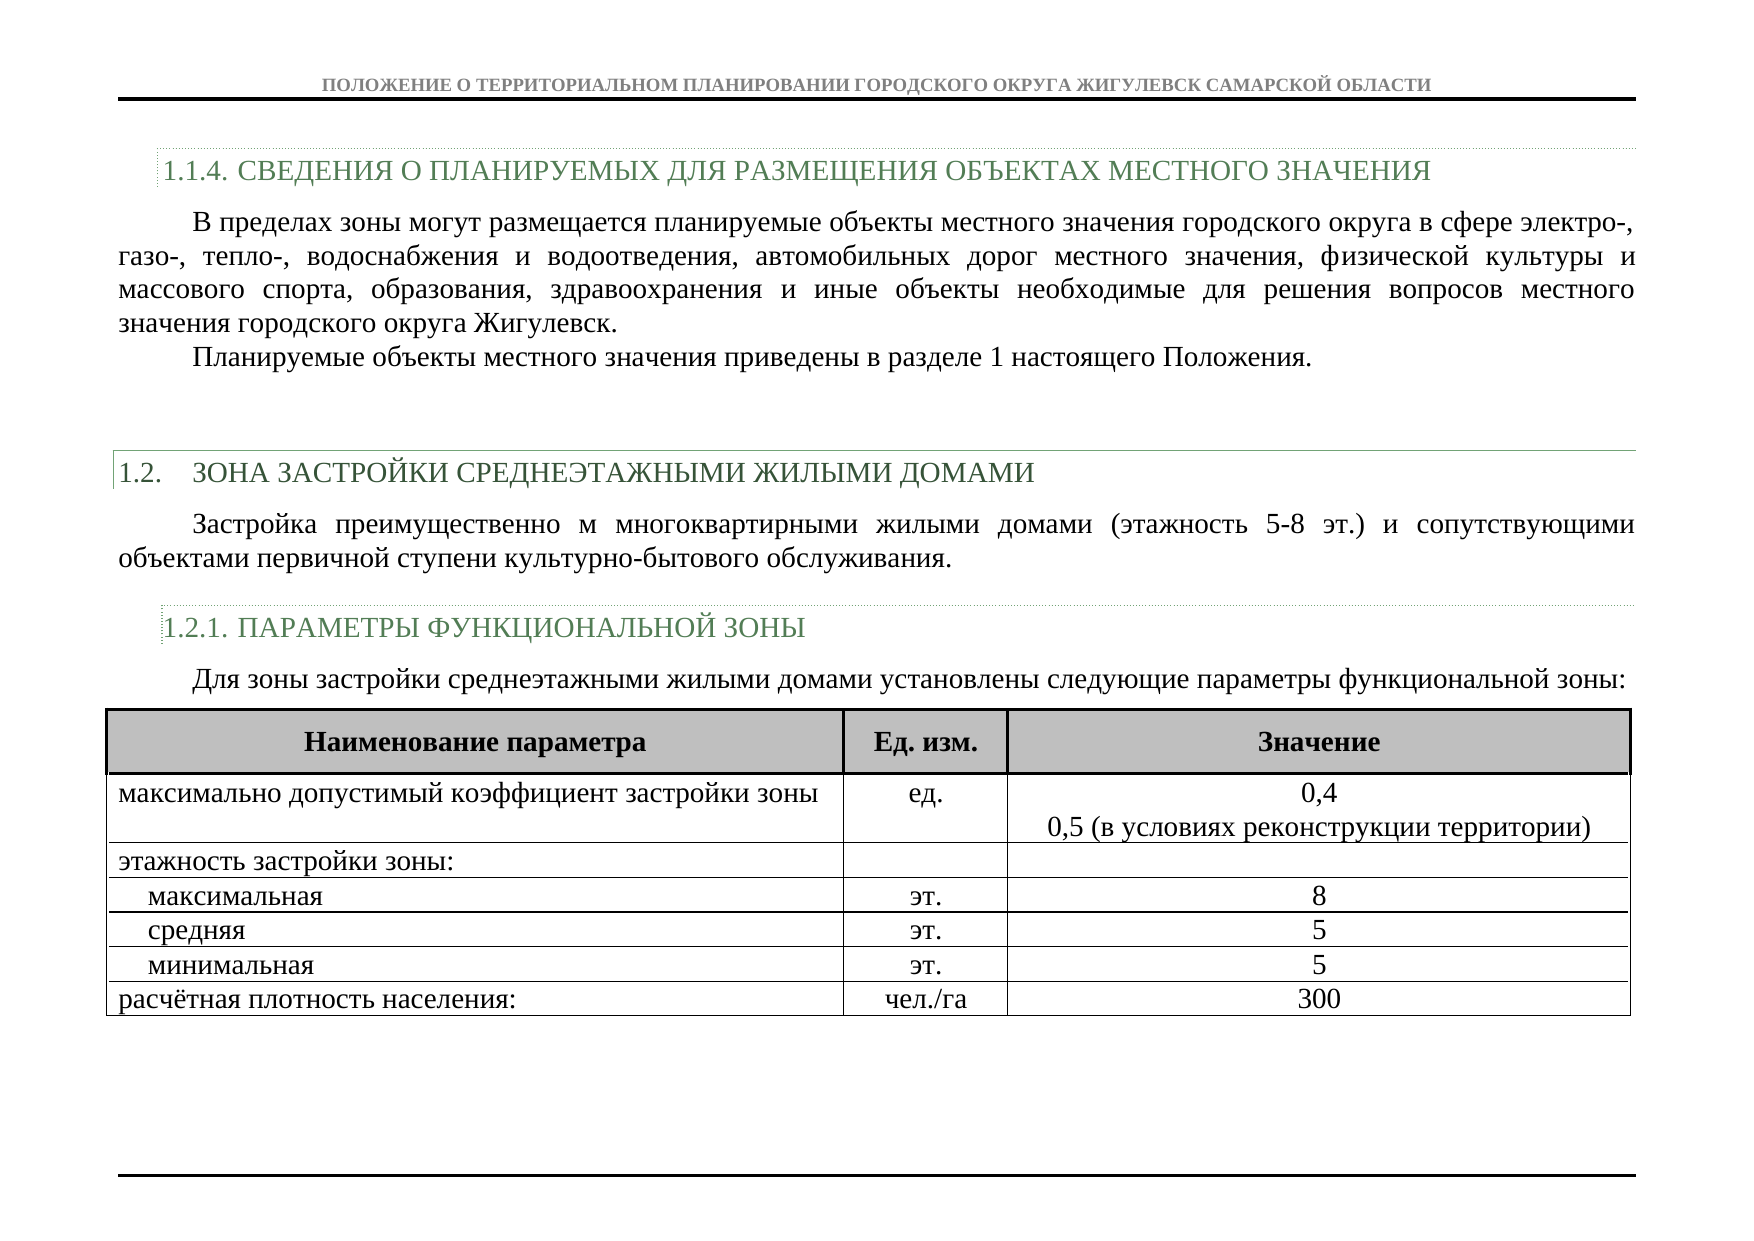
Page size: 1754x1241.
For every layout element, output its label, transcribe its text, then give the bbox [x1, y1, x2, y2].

table_cell средняя [107, 911, 843, 946]
table_cell максимально допустимый коэффициент застройки зоны [107, 772, 843, 842]
table_cell 300 [1008, 981, 1630, 1015]
table_cell эт. [844, 878, 1007, 911]
text Застройка преимущественно м многоквартирными жилыми домами (этажность 5-8 эт.) и сопутствующими объектами первичной ступени культурно-бытового обслуживания. [118, 506, 1636, 573]
text Для зоны застройки среднеэтажными жилыми домами установлены следующие параметры функциональной зоны: [118, 661, 1636, 695]
table_cell 8 [1008, 877, 1630, 911]
table_cell этажность застройки зоны: [107, 842, 843, 877]
table_cell [844, 843, 1007, 877]
text Планируемые объекты местного значения приведены в разделе 1 настоящего Положения. [118, 339, 1636, 372]
table_cell эт. [844, 947, 1007, 981]
table_cell максимальная [107, 877, 843, 911]
table_cell расчётная плотность населения: [107, 981, 843, 1015]
table_header Значение [1009, 711, 1629, 772]
table_cell эт. [844, 913, 1007, 946]
subtitle Параметры функциональной зоны [161, 604, 1636, 644]
table_cell минимальная [107, 946, 843, 981]
table_cell 5 [1008, 911, 1630, 946]
subtitle Сведения о планируемых для размещения объектах местного значения [157, 148, 1636, 187]
table_cell [1008, 842, 1630, 877]
text В пределах зоны могут размещается планируемые объекты местного значения городского округа в сфере электро-, газо-, тепло-, водоснабжения и водоотведения, автомобильных дорог местного значения, физической культуры и массового спорта, образования, здравоохранения и иные объекты необходимые для решения вопросов местного значения городского округа Жигулевск. [118, 204, 1636, 339]
table_header Ед. изм. [845, 711, 1006, 772]
table_cell чел./га [844, 982, 1007, 1015]
table_cell 0,4 0,5 (в условиях реконструкции территории) [1008, 772, 1630, 842]
subtitle Зона застройки среднеэтажными жилыми домами [114, 451, 1636, 489]
table_header Наименование параметра [108, 711, 842, 772]
table_cell ед. [844, 775, 1007, 842]
table_cell 5 [1008, 946, 1630, 981]
